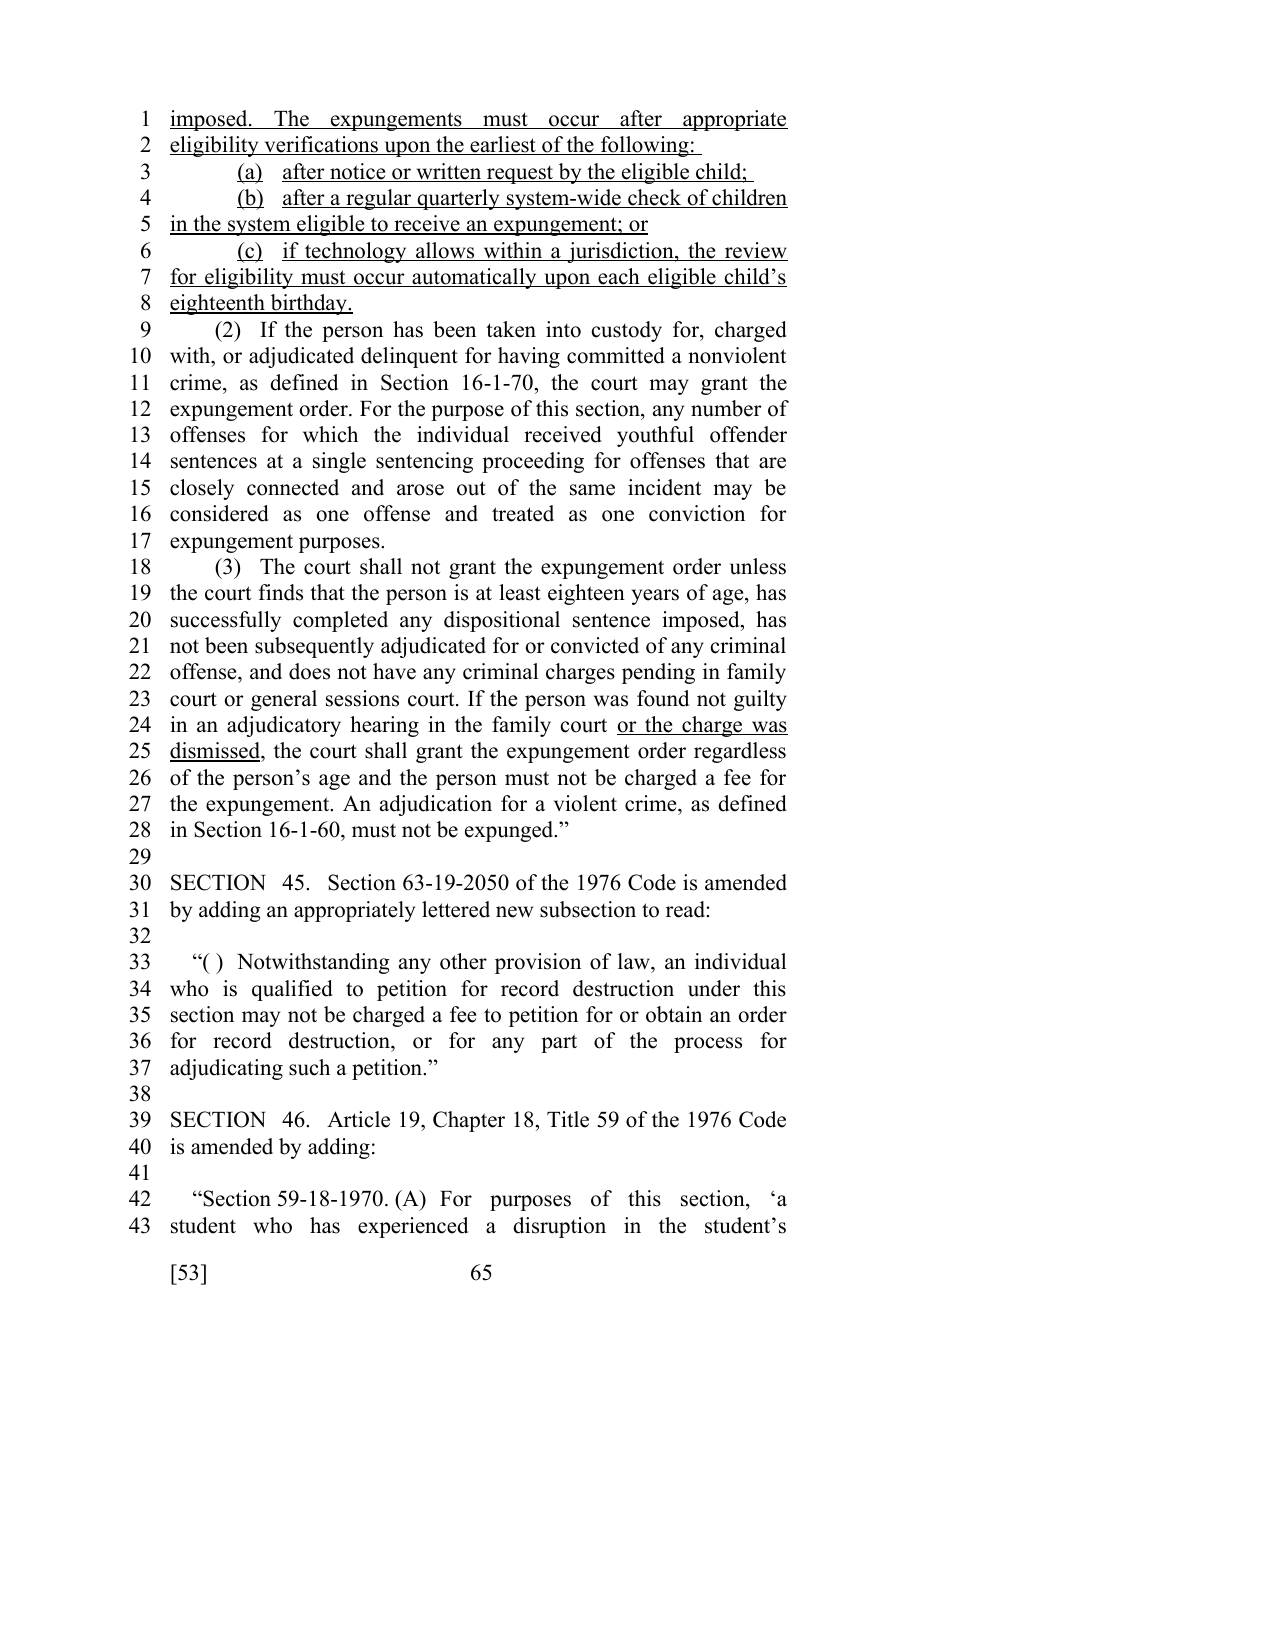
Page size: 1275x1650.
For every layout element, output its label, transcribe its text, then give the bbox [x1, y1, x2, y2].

text (a) after notice or written request by the eligible child; [169, 158, 787, 184]
text “( ) Notwithstanding any other provision of law, an individual who is qualified to petition for record destruction under this section may not be charged a fee to petition for or obtain an order for record destruction, or for any part of the process for adjudicating such a petition.” [169, 948, 787, 1080]
text (3) The court shall not grant the expungement order unless the court finds that the person is at least eighteen years of age, has successfully completed any dispositional sentence imposed, has not been subsequently adjudicated for or convicted of any criminal offense, and does not have any criminal charges pending in family court or general sessions court. If the person was found not guilty in an adjudicatory hearing in the family court or the charge was dismissed, the court shall grant the expungement order regardless of the person’s age and the person must not be charged a fee for the expungement. An adjudication for a violent crime, as defined in Section 16-1-60, must not be expunged.” [169, 553, 787, 843]
text (c) if technology allows within a jurisdiction, the review for eligibility must occur automatically upon each eligible child’s eighteenth birthday. [169, 287, 787, 316]
text SECTION 46. Article 19, Chapter 18, Title 59 of the 1976 Code is amended by adding: [169, 1106, 787, 1159]
text SECTION 45. Section 63-19-2050 of the 1976 Code is amended by adding an appropriately lettered new subsection to read: [169, 869, 787, 922]
text (c) if technology allows within a jurisdiction, the review for eligibility must occur automatically upon each eligible child’s eighteenth birthday. [169, 237, 787, 286]
text (b) after a regular quarterly system-wide check of children in the system eligible to receive an expungement; or [169, 184, 787, 237]
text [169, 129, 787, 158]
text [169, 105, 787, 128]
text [169, 1186, 787, 1238]
text (2) If the person has been taken into custody for, charged with, or adjudicated delinquent for having committed a nonviolent crime, as defined in Section 16-1-70, the court may grant the expungement order. For the purpose of this section, any number of offenses for which the individual received youthful offender sentences at a single sentencing proceeding for offenses that are closely connected and arose out of the same incident may be considered as one offense and treated as one conviction for expungement purposes. [169, 316, 787, 553]
